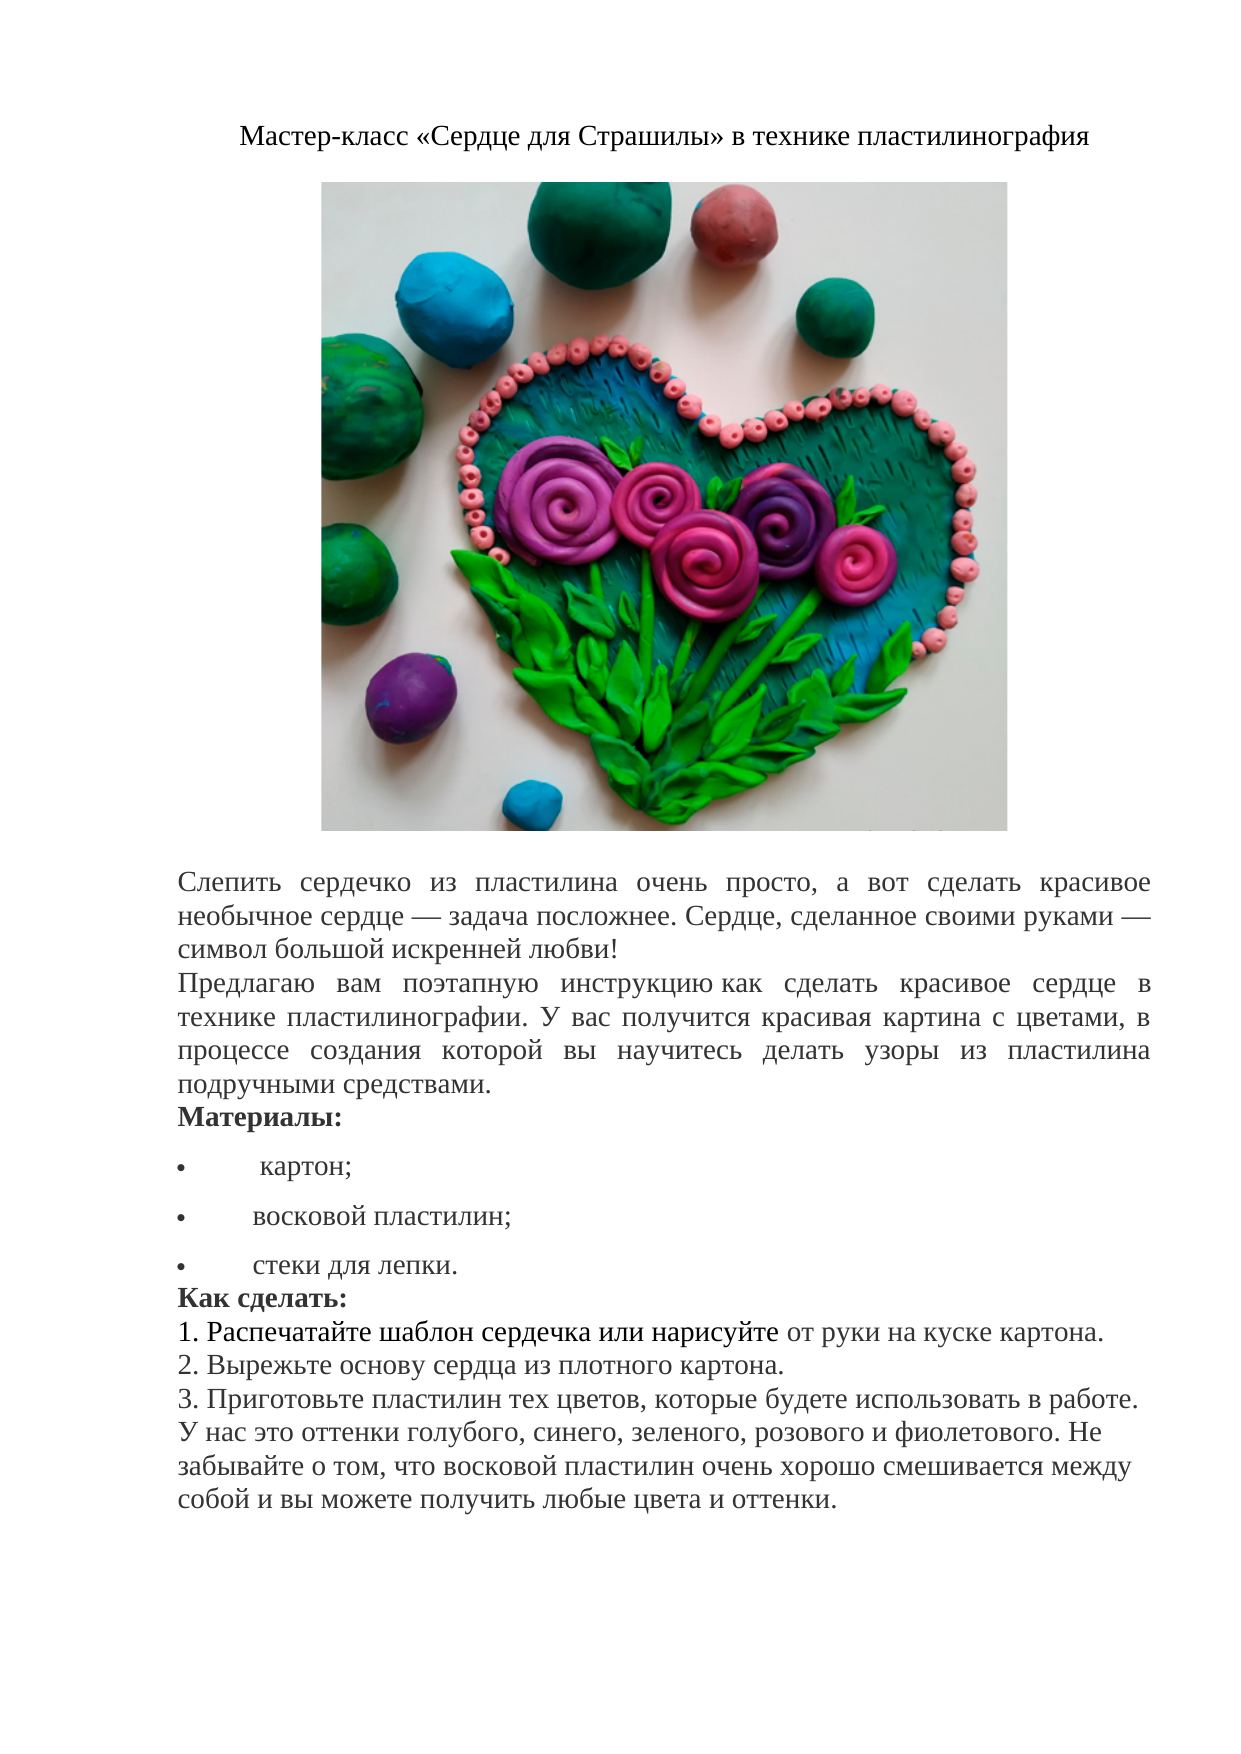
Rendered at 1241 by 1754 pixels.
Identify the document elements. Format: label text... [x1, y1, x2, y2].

text 1. Распечатайте шаблон сердечка или нарисуйте от руки на куске картона. [177, 1314, 1152, 1347]
text Мастер-класс «Сердце для Страшилы» в технике пластилинография [177, 118, 1152, 152]
list картон; [155, 1148, 1152, 1182]
text Как сделать: [177, 1280, 1152, 1314]
text Материалы: [177, 1099, 1152, 1133]
text Предлагаю вам поэтапную инструкцию как сделать красивое сердце в технике пластилинографии. У вас получится красивая картина с цветами, в процессе создания которой вы научитесь делать узоры из пластилина подручными средствами. [177, 965, 1152, 1099]
list восковой пластилин; [155, 1198, 1152, 1231]
list стеки для лепки. [155, 1247, 1152, 1280]
text 3. Приготовьте пластилин тех цветов, которые будете использовать в работе. У нас это оттенки голубого, синего, зеленого, розового и фиолетового. Не забывайте о том, что восковой пластилин очень хорошо смешивается между собой и вы можете получить любые цвета и оттенки. [177, 1381, 1152, 1515]
text 2. Вырежьте основу сердца из плотного картона. [177, 1347, 1152, 1381]
text Слепить сердечко из пластилина очень просто, а вот сделать красивое необычное сердце — задача посложнее. Сердце, сделанное своими руками — символ большой искренней любви! [177, 864, 1152, 965]
picture [321, 182, 1008, 831]
